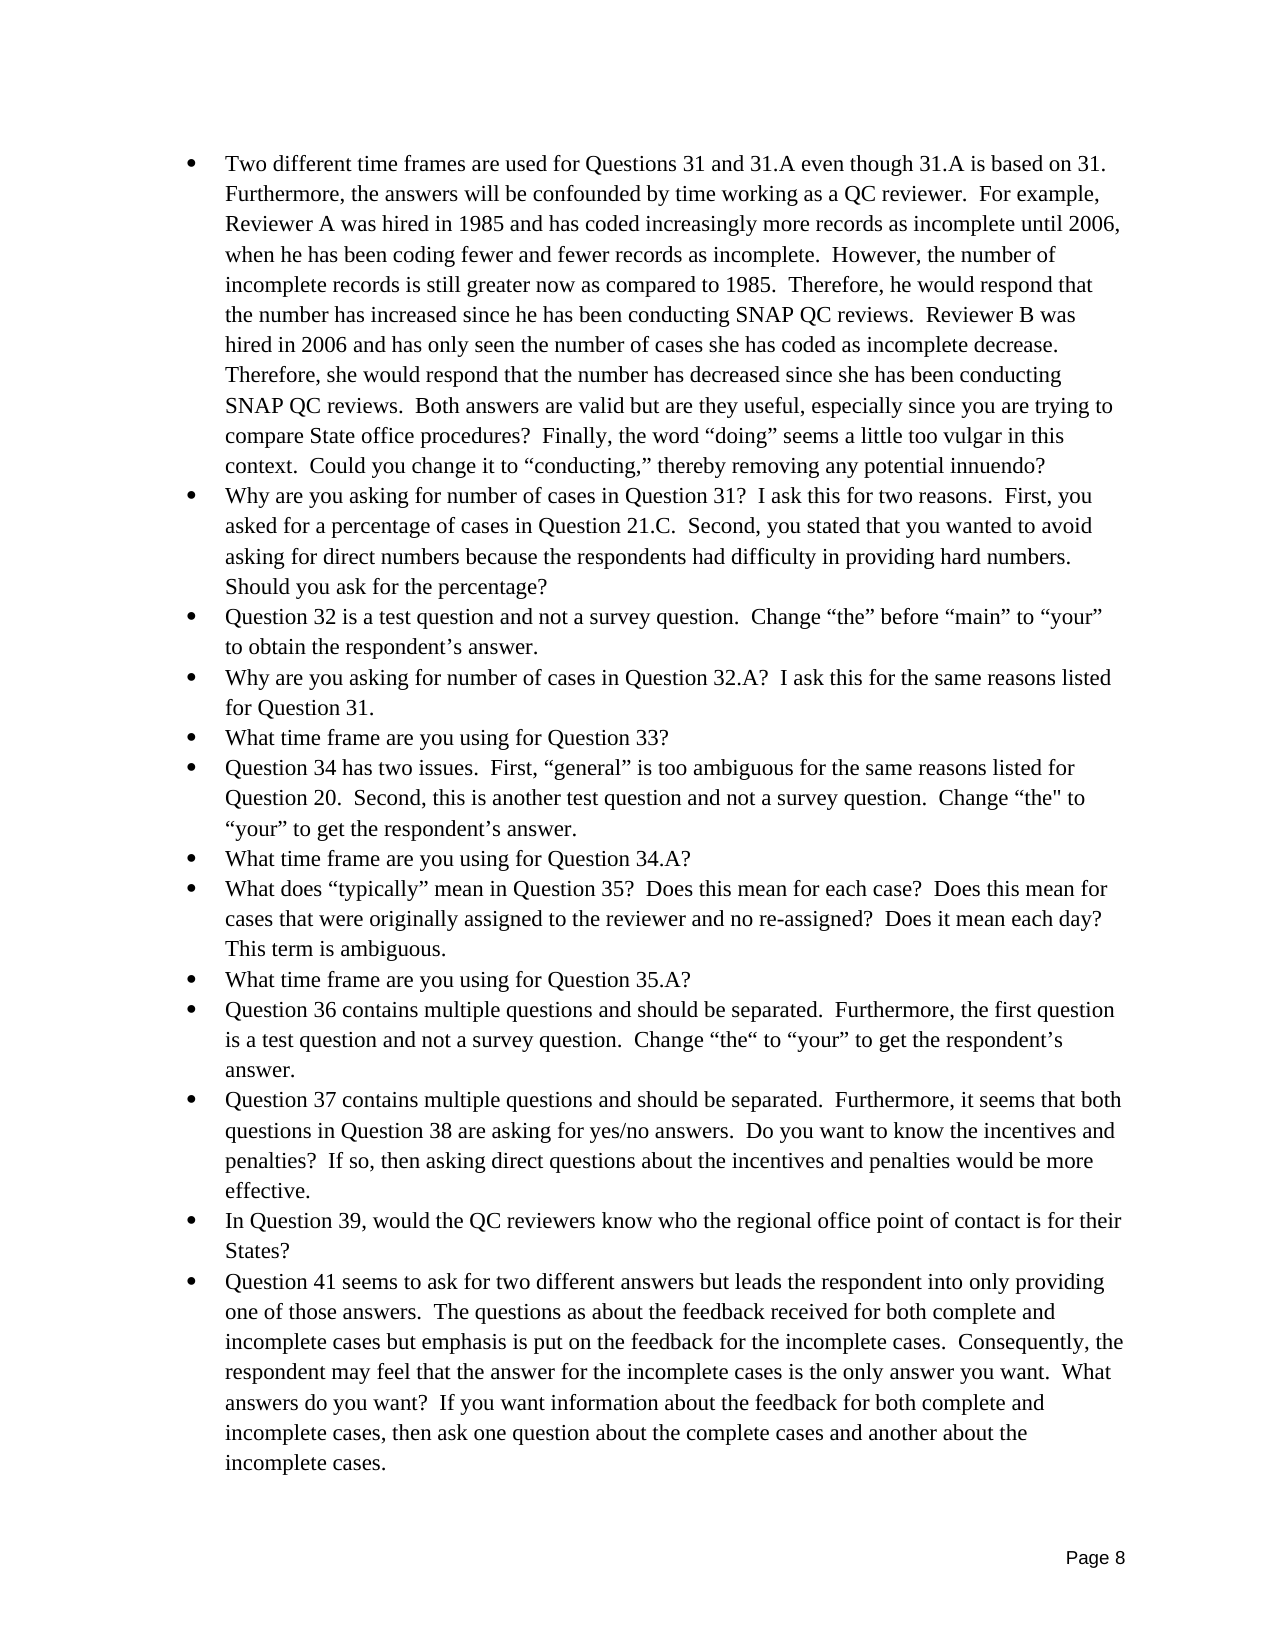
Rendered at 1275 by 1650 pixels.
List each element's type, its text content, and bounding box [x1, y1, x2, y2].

list Two different time frames are used for Questions 31 and 31.A even though 31.A is based on 31. Furthermore, the answers will be confounded by time working as a QC reviewer. For example, Reviewer A was hired in 1985 and has coded increasingly more records as incomplete until 2006, when he has been coding fewer and fewer records as incomplete. However, the number of incomplete records is still greater now as compared to 1985. Therefore, he would respond that the number has increased since he has been conducting SNAP QC reviews. Reviewer B was hired in 2006 and has only seen the number of cases she has coded as incomplete decrease. Therefore, she would respond that the number has decreased since she has been conducting SNAP QC reviews. Both answers are valid but are they useful, especially since you are trying to compare State office procedures? Finally, the word “doing” seems a little too vulgar in this context. Could you change it to “conducting,” thereby removing any potential innuendo? [187, 150, 1125, 478]
list In Question 39, would the QC reviewers know who the regional office point of contact is for their States? [187, 1207, 1125, 1264]
list What time frame are you using for Question 34.A? [187, 845, 1125, 871]
list Question 36 contains multiple questions and should be separated. Furthermore, the first question is a test question and not a survey question. Change “the“ to “your” to get the respondent’s answer. [187, 996, 1125, 1083]
list Question 37 contains multiple questions and should be separated. Furthermore, it seems that both questions in Question 38 are asking for yes/no answers. Do you want to know the incentives and penalties? If so, then asking direct questions about the incentives and penalties would be more effective. [187, 1086, 1125, 1203]
list What time frame are you using for Question 35.A? [187, 966, 1125, 992]
list What does “typically” mean in Question 35? Does this mean for each case? Does this mean for cases that were originally assigned to the reviewer and no re-assigned? Does it mean each day? This term is ambiguous. [187, 875, 1125, 962]
list What time frame are you using for Question 33? [187, 724, 1125, 750]
list Question 32 is a test question and not a survey question. Change “the” before “main” to “your” to obtain the respondent’s answer. [187, 603, 1125, 660]
list Question 41 seems to ask for two different answers but leads the respondent into only providing one of those answers. The questions as about the feedback received for both complete and incomplete cases but emphasis is put on the feedback for the incomplete cases. Consequently, the respondent may feel that the answer for the incomplete cases is the only answer you want. What answers do you want? If you want information about the feedback for both complete and incomplete cases, then ask one question about the complete cases and another about the incomplete cases. [187, 1268, 1125, 1475]
list Why are you asking for number of cases in Question 31? I ask this for two reasons. First, you asked for a percentage of cases in Question 21.C. Second, you stated that you wanted to avoid asking for direct numbers because the respondents had difficulty in providing hard numbers. Should you ask for the percentage? [187, 482, 1125, 599]
list Question 34 has two issues. First, “general” is too ambiguous for the same reasons listed for Question 20. Second, this is another test question and not a survey question. Change “the" to “your” to get the respondent’s answer. [187, 754, 1125, 841]
list Why are you asking for number of cases in Question 32.A? I ask this for the same reasons listed for Question 31. [187, 663, 1125, 720]
